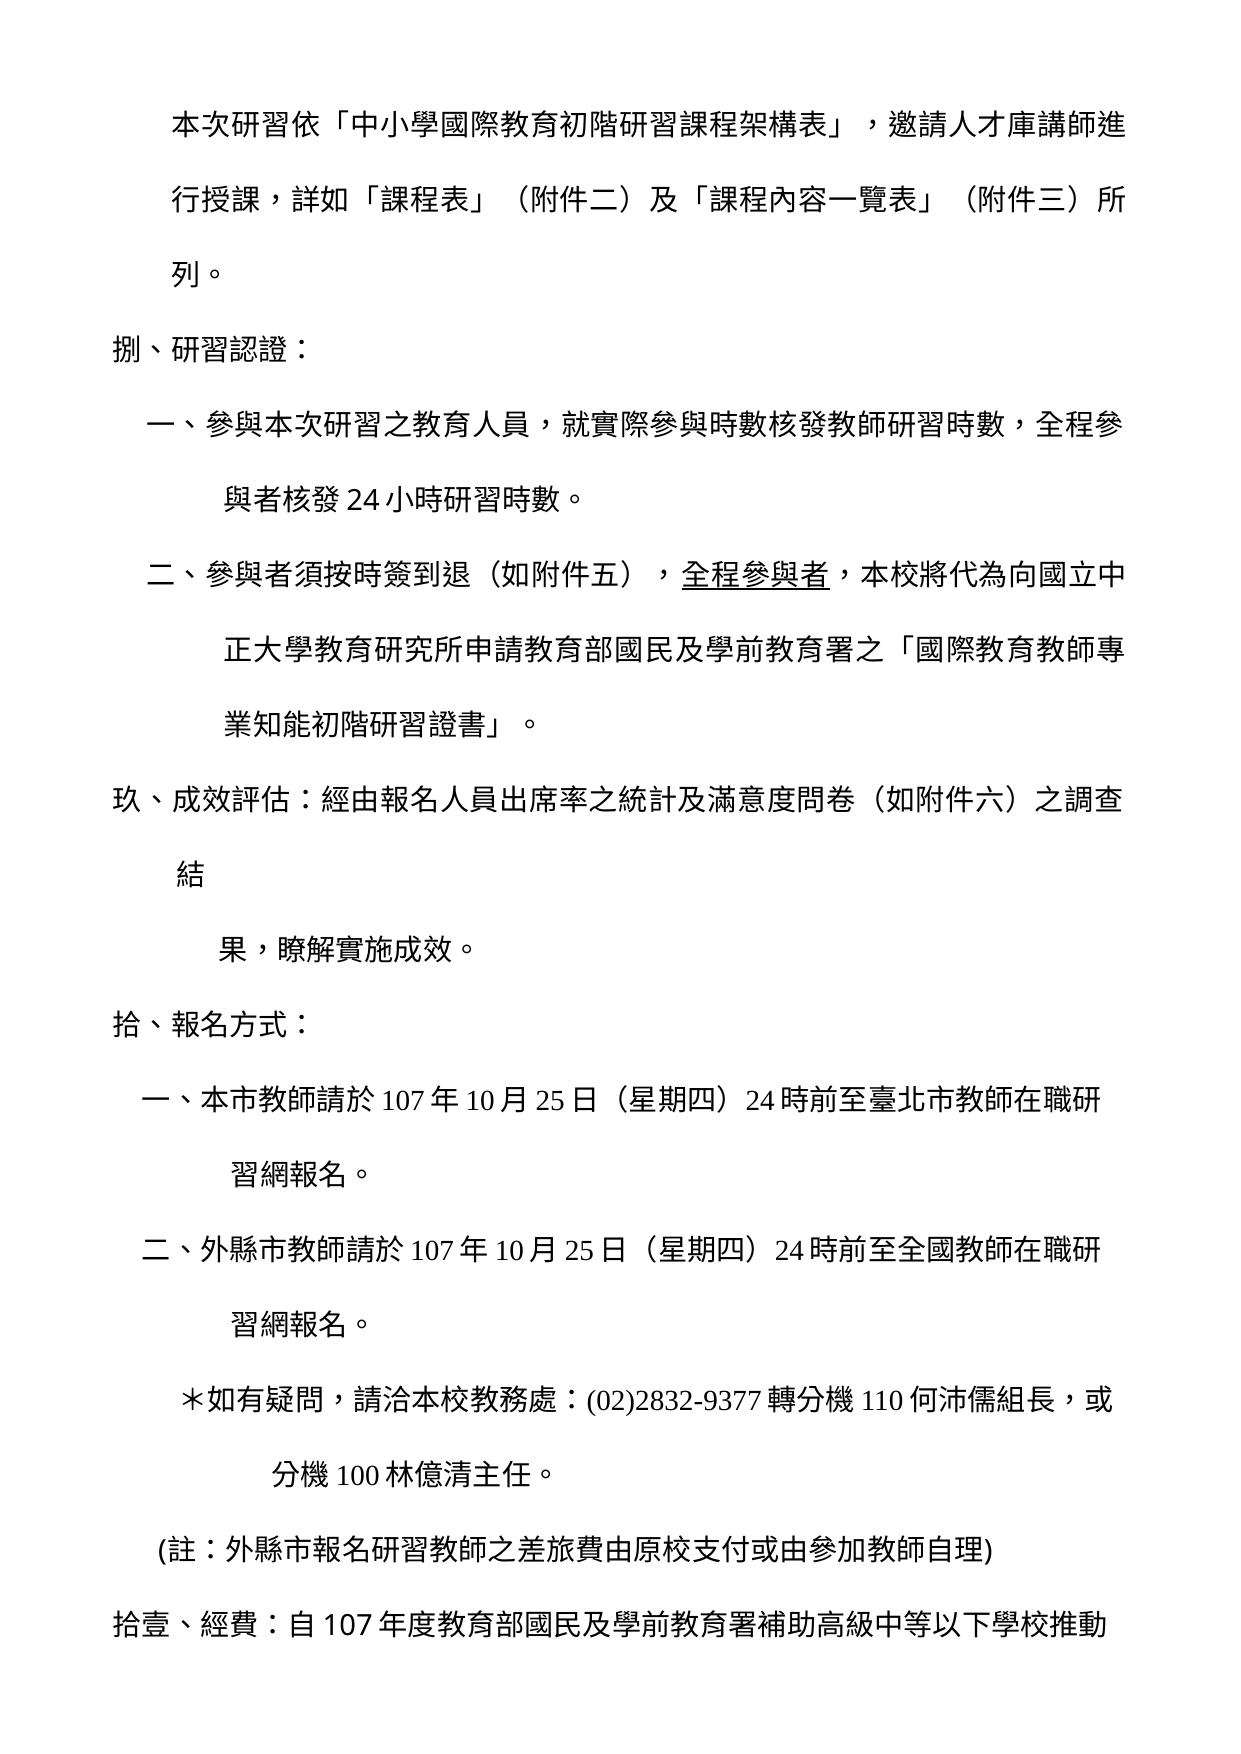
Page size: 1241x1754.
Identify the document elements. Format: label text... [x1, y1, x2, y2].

text 一、參與本次研習之教育人員，就實際參與時數核發教師研習時數，全程參與者核發24小時研習時數。 [112, 385, 1128, 535]
text 拾、報名方式： [112, 985, 1128, 1060]
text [112, 1585, 1128, 1660]
text 二、參與者須按時簽到退（如附件五），全程參與者，本校將代為向國立中正大學教育研究所申請教育部國民及學前教育署之「國際教育教師專業知能初階研習證書」。 [112, 535, 1128, 760]
text 果，瞭解實施成效。 [112, 910, 1128, 985]
text 玖、成效評估：經由報名人員出席率之統計及滿意度問卷（如附件六）之調查結 [112, 760, 1128, 910]
text ＊如有疑問，請洽本校教務處：(02)2832-9377轉分機110何沛儒組長，或分機100林億清主任。 [112, 1360, 1128, 1510]
text 二、外縣市教師請於107年10月25日（星期四）24時前至全國教師在職研習網報名。 [112, 1210, 1128, 1360]
text 本次研習依「中小學國際教育初階研習課程架構表」，邀請人才庫講師進行授課，詳如「課程表」（附件二）及「課程內容一覽表」（附件三）所列。 [171, 85, 1128, 310]
text (註：外縣市報名研習教師之差旅費由原校支付或由參加教師自理) [112, 1510, 1128, 1585]
text 捌、研習認證： [112, 310, 1128, 385]
text 一、本市教師請於107年10月25日（星期四）24時前至臺北市教師在職研習網報名。 [112, 1060, 1128, 1210]
